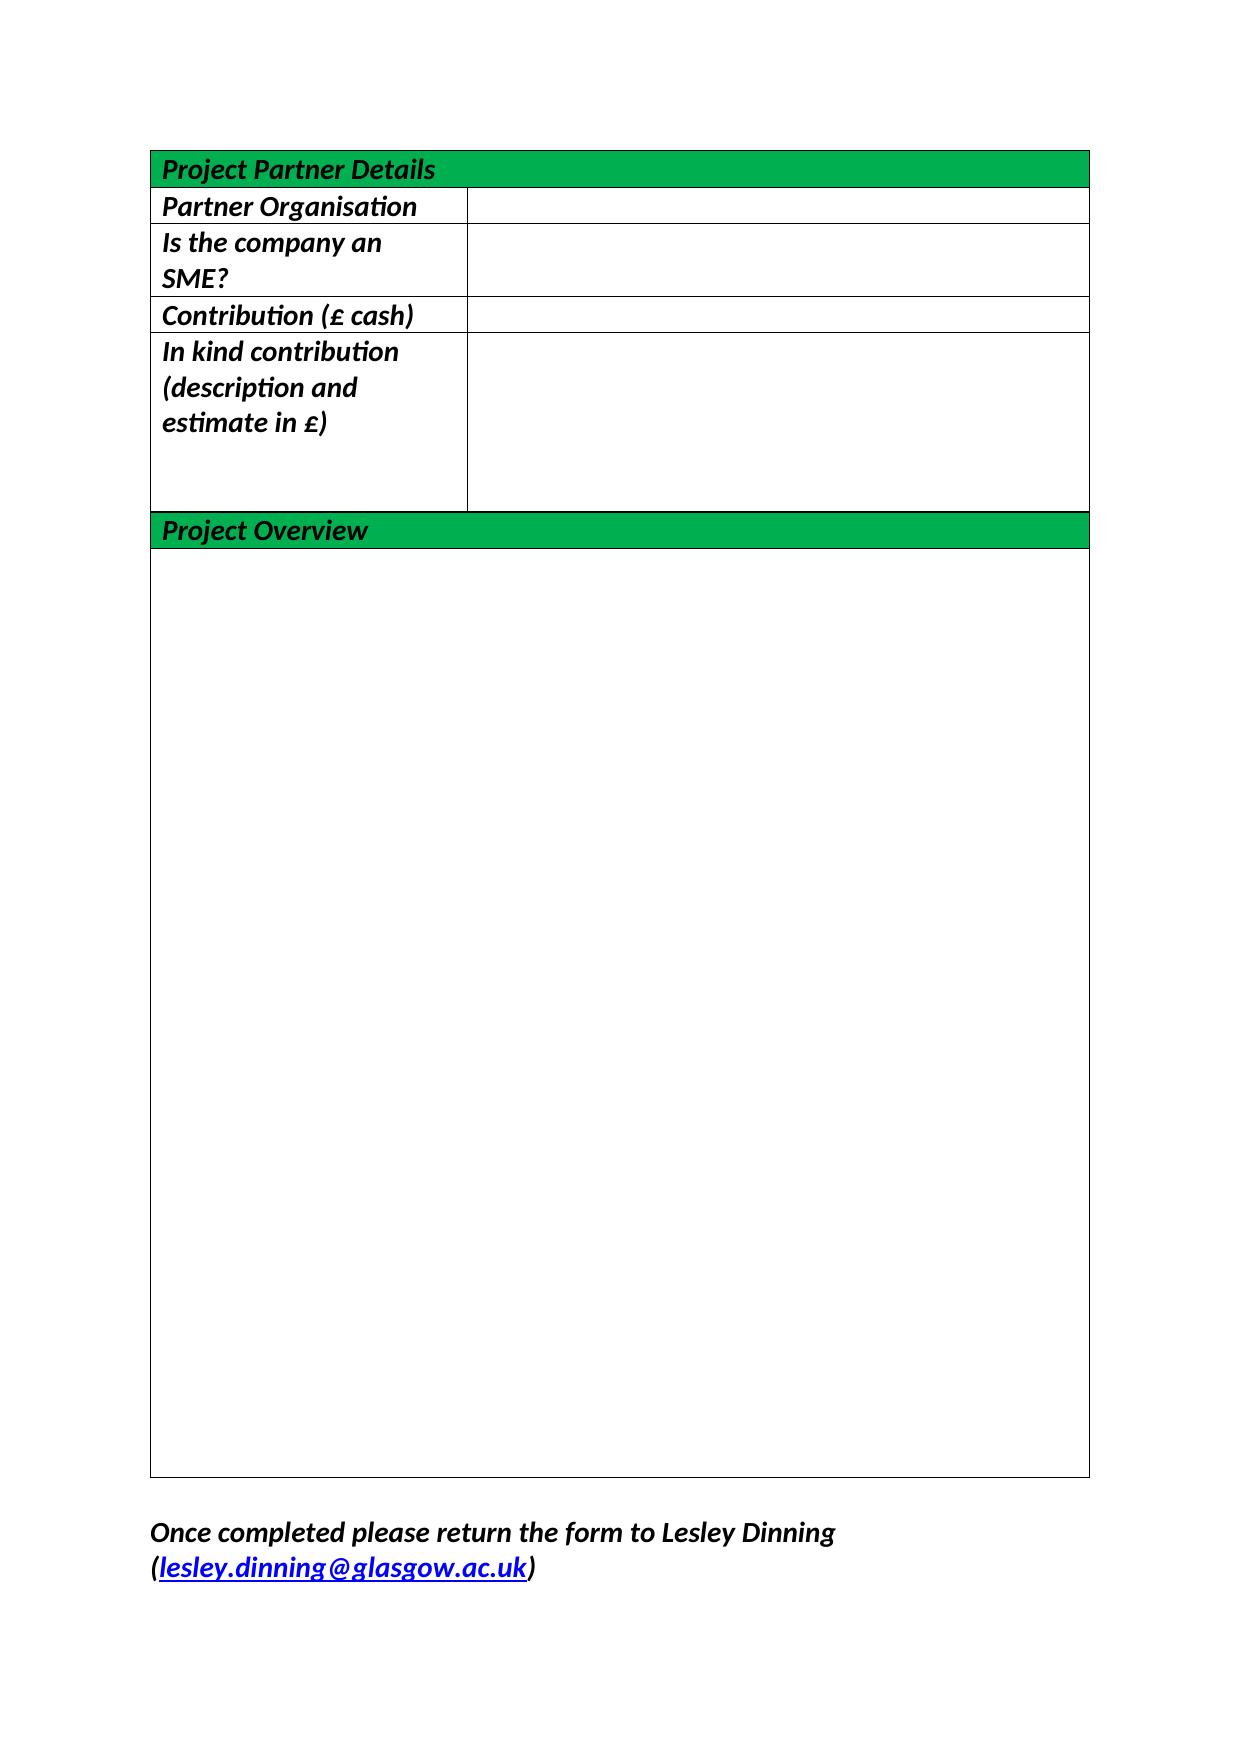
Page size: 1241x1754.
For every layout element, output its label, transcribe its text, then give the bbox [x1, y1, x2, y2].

table_cell Partner Organisation [151, 188, 467, 223]
table_cell Is the company an SME? [151, 224, 467, 296]
text Once completed please return the form to Lesley Dinning (lesley.dinning@glasgow.ac.uk) [150, 1514, 1090, 1585]
table_cell [151, 549, 1089, 1477]
table_cell [468, 297, 1089, 332]
table_cell Contribution (£ cash) [151, 297, 467, 332]
table_cell [468, 224, 1089, 296]
table_cell [468, 333, 1089, 511]
table_cell In kind contribution (description and estimate in £) [151, 333, 467, 511]
table_cell Project Overview [151, 513, 1089, 548]
table_header Project Partner Details [151, 151, 1089, 187]
table_cell [468, 188, 1089, 223]
